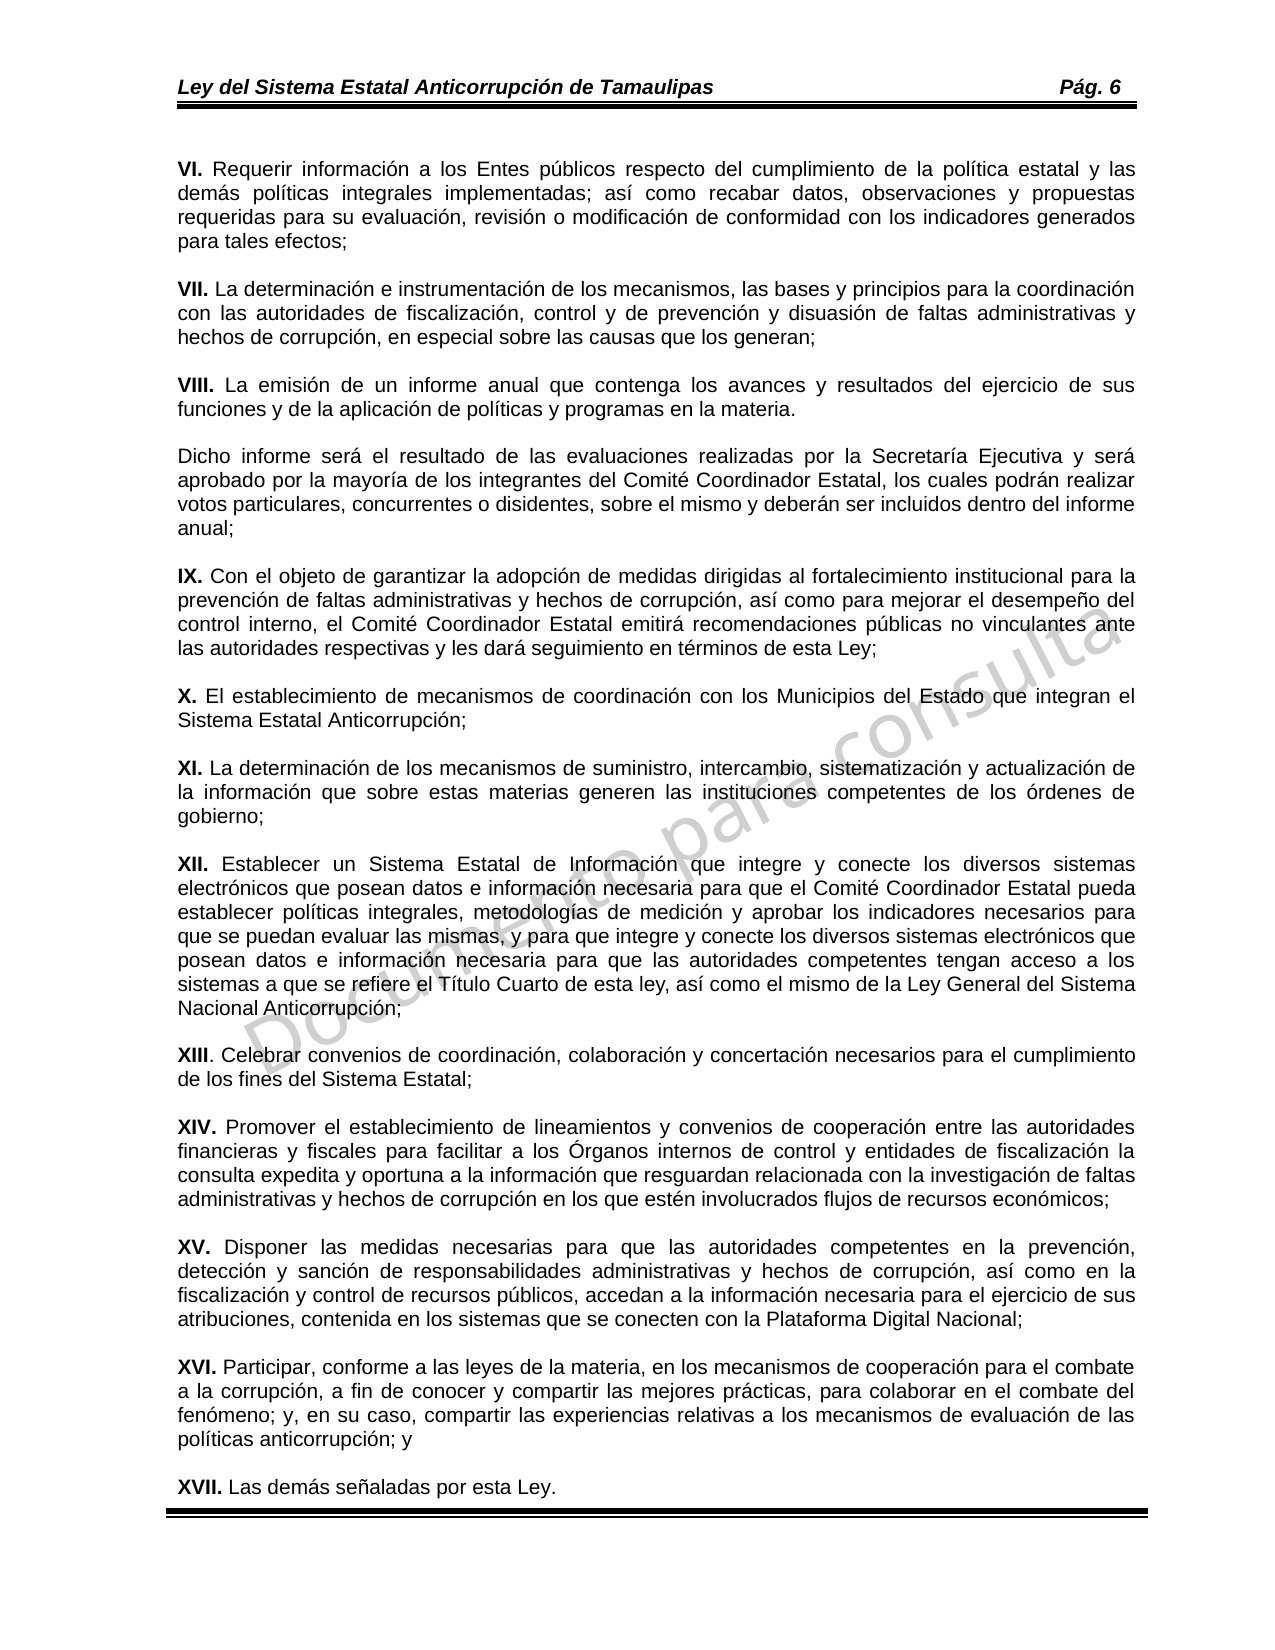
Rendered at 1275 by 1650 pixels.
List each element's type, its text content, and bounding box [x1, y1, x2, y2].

text VIII. La emisión de un informe anual que contenga los avances y resultados del ejercicio de sus funciones y de la aplicación de políticas y programas en la materia. [177, 372, 1137, 420]
text XI. La determinación de los mecanismos de suministro, intercambio, sistematización y actualización de la información que sobre estas materias generen las instituciones competentes de los órdenes de gobierno; [177, 756, 1137, 828]
text XIII. Celebrar convenios de coordinación, colaboración y concertación necesarios para el cumplimiento de los fines del Sistema Estatal; [177, 1043, 1137, 1091]
text XIV. Promover el establecimiento de lineamientos y convenios de cooperación entre las autoridades financieras y fiscales para facilitar a los Órganos internos de control y entidades de fiscalización la consulta expedita y oportuna a la información que resguardan relacionada con la investigación de faltas administrativas y hechos de corrupción en los que estén involucrados flujos de recursos económicos; [177, 1115, 1137, 1211]
text XVII. Las demás señaladas por esta Ley. [177, 1474, 1137, 1498]
text IX. Con el objeto de garantizar la adopción de medidas dirigidas al fortalecimiento institucional para la prevención de faltas administrativas y hechos de corrupción, así como para mejorar el desempeño del control interno, el Comité Coordinador Estatal emitirá recomendaciones públicas no vinculantes ante las autoridades respectivas y les dará seguimiento en términos de esta Ley; [177, 564, 1137, 660]
text VII. La determinación e instrumentación de los mecanismos, las bases y principios para la coordinación con las autoridades de fiscalización, control y de prevención y disuasión de faltas administrativas y hechos de corrupción, en especial sobre las causas que los generan; [177, 277, 1137, 348]
text XVI. Participar, conforme a las leyes de la materia, en los mecanismos de cooperación para el combate a la corrupción, a fin de conocer y compartir las mejores prácticas, para colaborar en el combate del fenómeno; y, en su caso, compartir las experiencias relativas a los mecanismos de evaluación de las políticas anticorrupción; y [177, 1355, 1137, 1451]
text Dicho informe será el resultado de las evaluaciones realizadas por la Secretaría Ejecutiva y será aprobado por la mayoría de los integrantes del Comité Coordinador Estatal, los cuales podrán realizar votos particulares, concurrentes o disidentes, sobre el mismo y deberán ser incluidos dentro del informe anual; [177, 444, 1137, 540]
text X. El establecimiento de mecanismos de coordinación con los Municipios del Estado que integran el Sistema Estatal Anticorrupción; [177, 684, 1137, 732]
text VI. Requerir información a los Entes públicos respecto del cumplimiento de la política estatal y las demás políticas integrales implementadas; así como recabar datos, observaciones y propuestas requeridas para su evaluación, revisión o modificación de conformidad con los indicadores generados para tales efectos; [177, 157, 1137, 253]
text XV. Disponer las medidas necesarias para que las autoridades competentes en la prevención, detección y sanción de responsabilidades administrativas y hechos de corrupción, así como en la fiscalización y control de recursos públicos, accedan a la información necesaria para el ejercicio de sus atribuciones, contenida en los sistemas que se conecten con la Plataforma Digital Nacional; [177, 1235, 1137, 1331]
text XII. Establecer un Sistema Estatal de Información que integre y conecte los diversos sistemas electrónicos que posean datos e información necesaria para que el Comité Coordinador Estatal pueda establecer políticas integrales, metodologías de medición y aprobar los indicadores necesarios para que se puedan evaluar las mismas, y para que integre y conecte los diversos sistemas electrónicos que posean datos e información necesaria para que las autoridades competentes tengan acceso a los sistemas a que se refiere el Título Cuarto de esta ley, así como el mismo de la Ley General del Sistema Nacional Anticorrupción; [177, 852, 1137, 1019]
